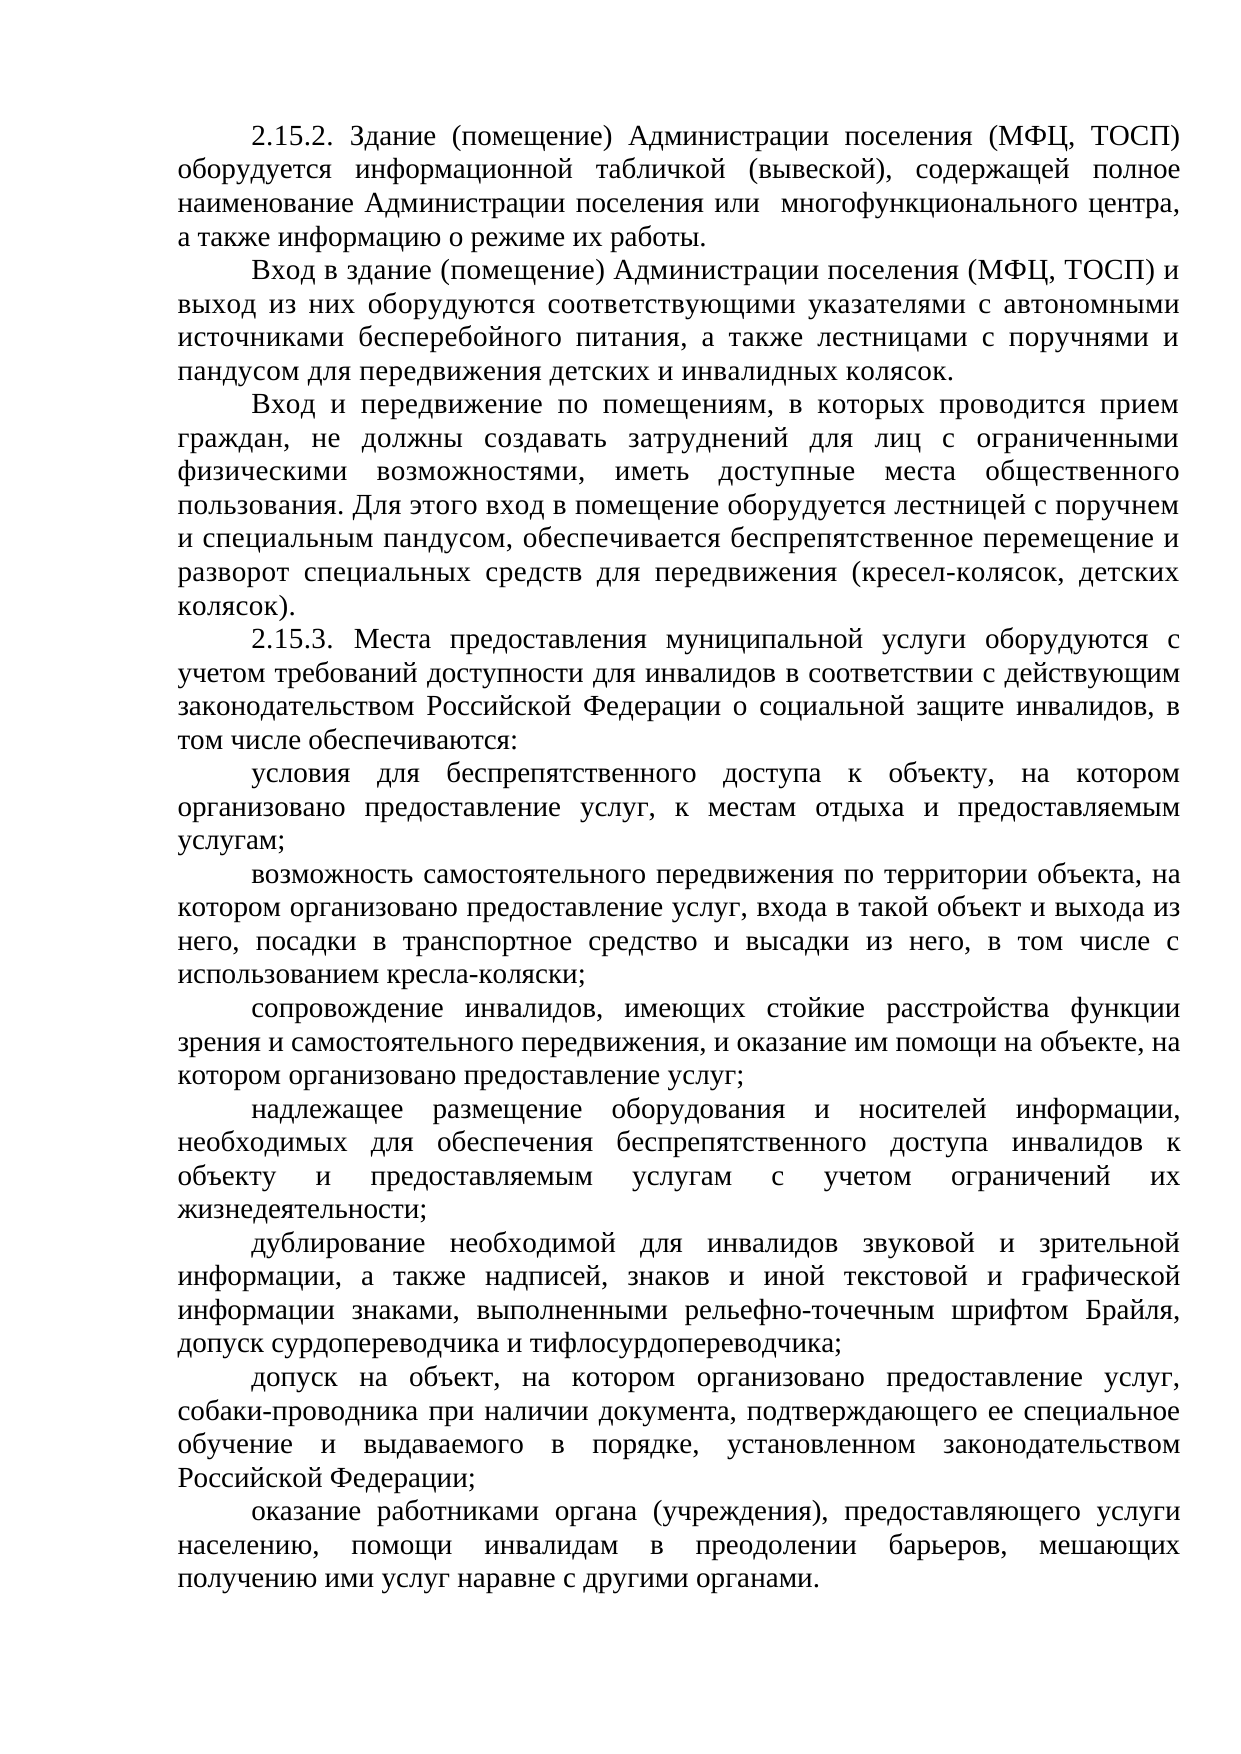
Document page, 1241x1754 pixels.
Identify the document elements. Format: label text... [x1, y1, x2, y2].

text оказание работниками органа (учреждения), предоставляющего услуги населению, помощи инвалидам в преодолении барьеров, мешающих получению ими услуг наравне с другими органами. [177, 1493, 1181, 1594]
text условия для беспрепятственного доступа к объекту, на котором организовано предоставление услуг, к местам отдыха и предоставляемым услугам; [177, 755, 1181, 856]
text Вход и передвижение по помещениям, в которых проводится прием граждан, не должны создавать затруднений для лиц с ограниченными физическими возможностями, иметь доступные места общественного пользования. Для этого вход в помещение оборудуется лестницей с поручнем и специальным пандусом, обеспечивается беспрепятственное перемещение и разворот специальных средств для передвижения (кресел-колясок, детских колясок). [177, 386, 1181, 621]
text возможность самостоятельного передвижения по территории объекта, на котором организовано предоставление услуг, входа в такой объект и выхода из него, посадки в транспортное средство и высадки из него, в том числе с использованием кресла-коляски; [177, 856, 1181, 990]
text 2.15.2. Здание (помещение) Администрации поселения (МФЦ, ТОСП) оборудуется информационной табличкой (вывеской), содержащей полное наименование Администрации поселения или многофункционального центра, а также информацию о режиме их работы. [177, 118, 1181, 252]
text сопровождение инвалидов, имеющих стойкие расстройства функции зрения и самостоятельного передвижения, и оказание им помощи на объекте, на котором организовано предоставление услуг; [177, 990, 1181, 1091]
text допуск на объект, на котором организовано предоставление услуг, собаки-проводника при наличии документа, подтверждающего ее специальное обучение и выдаваемого в порядке, установленном законодательством Российской Федерации; [177, 1359, 1181, 1493]
text дублирование необходимой для инвалидов звуковой и зрительной информации, а также надписей, знаков и иной текстовой и графической информации знаками, выполненными рельефно-точечным шрифтом Брайля, допуск сурдопереводчика и тифлосурдопереводчика; [177, 1225, 1181, 1359]
text 2.15.3. Места предоставления муниципальной услуги оборудуются с учетом требований доступности для инвалидов в соответствии с действующим законодательством Российской Федерации о социальной защите инвалидов, в том числе обеспечиваются: [177, 621, 1181, 755]
text Вход в здание (помещение) Администрации поселения (МФЦ, ТОСП) и выход из них оборудуются соответствующими указателями с автономными источниками бесперебойного питания, а также лестницами с поручнями и пандусом для передвижения детских и инвалидных колясок. [177, 252, 1181, 386]
text надлежащее размещение оборудования и носителей информации, необходимых для обеспечения беспрепятственного доступа инвалидов к объекту и предоставляемым услугам с учетом ограничений их жизнедеятельности; [177, 1091, 1181, 1225]
